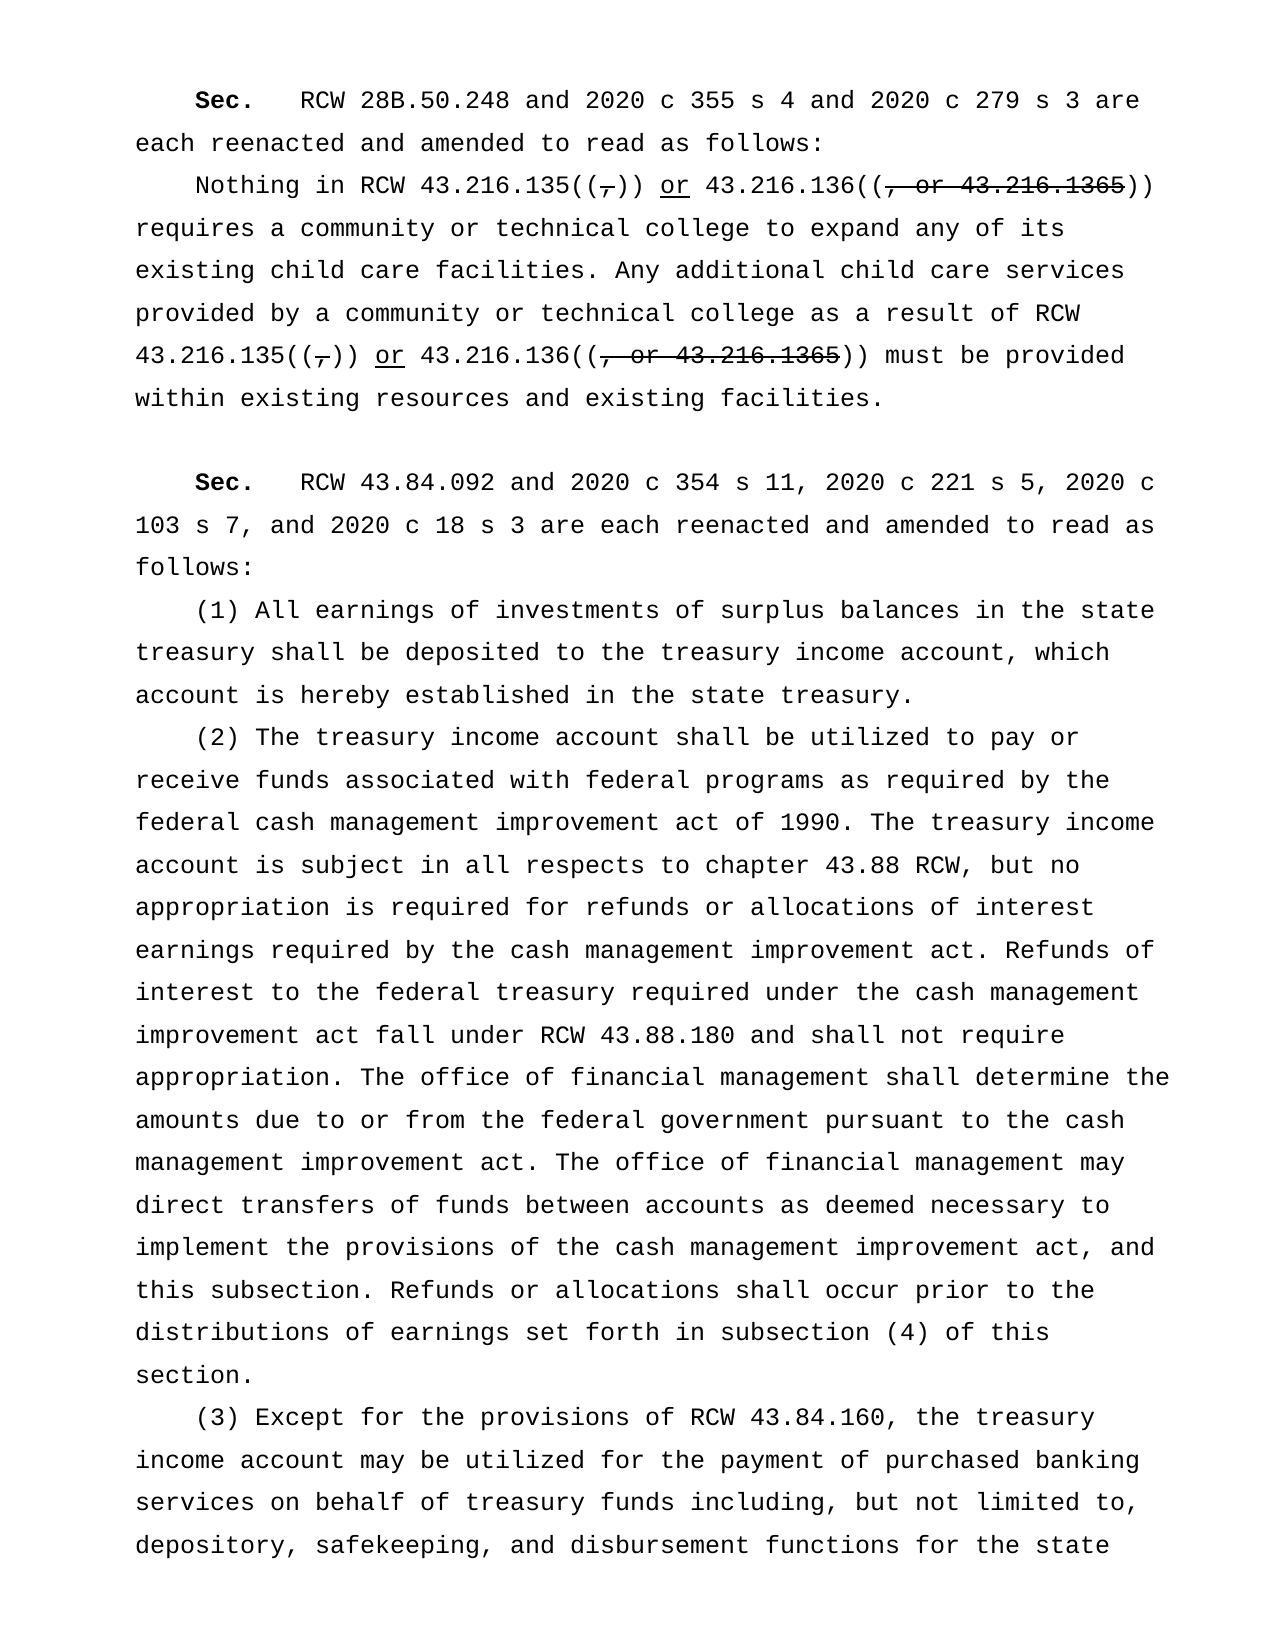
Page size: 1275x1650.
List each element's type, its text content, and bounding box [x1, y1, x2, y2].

text Sec. RCW 28B.50.248 and 2020 c 355 s 4 and 2020 c 279 s 3 are each reenacted and amended to read as follows: [135, 75, 1170, 160]
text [135, 1392, 1170, 1562]
text (1) All earnings of investments of surplus balances in the state treasury shall be deposited to the treasury income account, which account is hereby established in the state treasury. [135, 584, 1170, 712]
text (2) The treasury income account shall be utilized to pay or receive funds associated with federal programs as required by the federal cash management improvement act of 1990. The treasury income account is subject in all respects to chapter 43.88 RCW, but no appropriation is required for refunds or allocations of interest earnings required by the cash management improvement act. Refunds of interest to the federal treasury required under the cash management improvement act fall under RCW 43.88.180 and shall not require appropriation. The office of financial management shall determine the amounts due to or from the federal government pursuant to the cash management improvement act. The office of financial management may direct transfers of funds between accounts as deemed necessary to implement the provisions of the cash management improvement act, and this subsection. Refunds or allocations shall occur prior to the distributions of earnings set forth in subsection (4) of this section. [135, 712, 1170, 1392]
text Sec. RCW 43.84.092 and 2020 c 354 s 11, 2020 c 221 s 5, 2020 c 103 s 7, and 2020 c 18 s 3 are each reenacted and amended to read as follows: [135, 457, 1170, 584]
text Nothing in RCW 43.216.135((,)) or 43.216.136((, or 43.216.1365)) requires a community or technical college to expand any of its existing child care facilities. Any additional child care services provided by a community or technical college as a result of RCW 43.216.135((,)) or 43.216.136((, or 43.216.1365)) must be provided within existing resources and existing facilities. [135, 160, 1170, 415]
